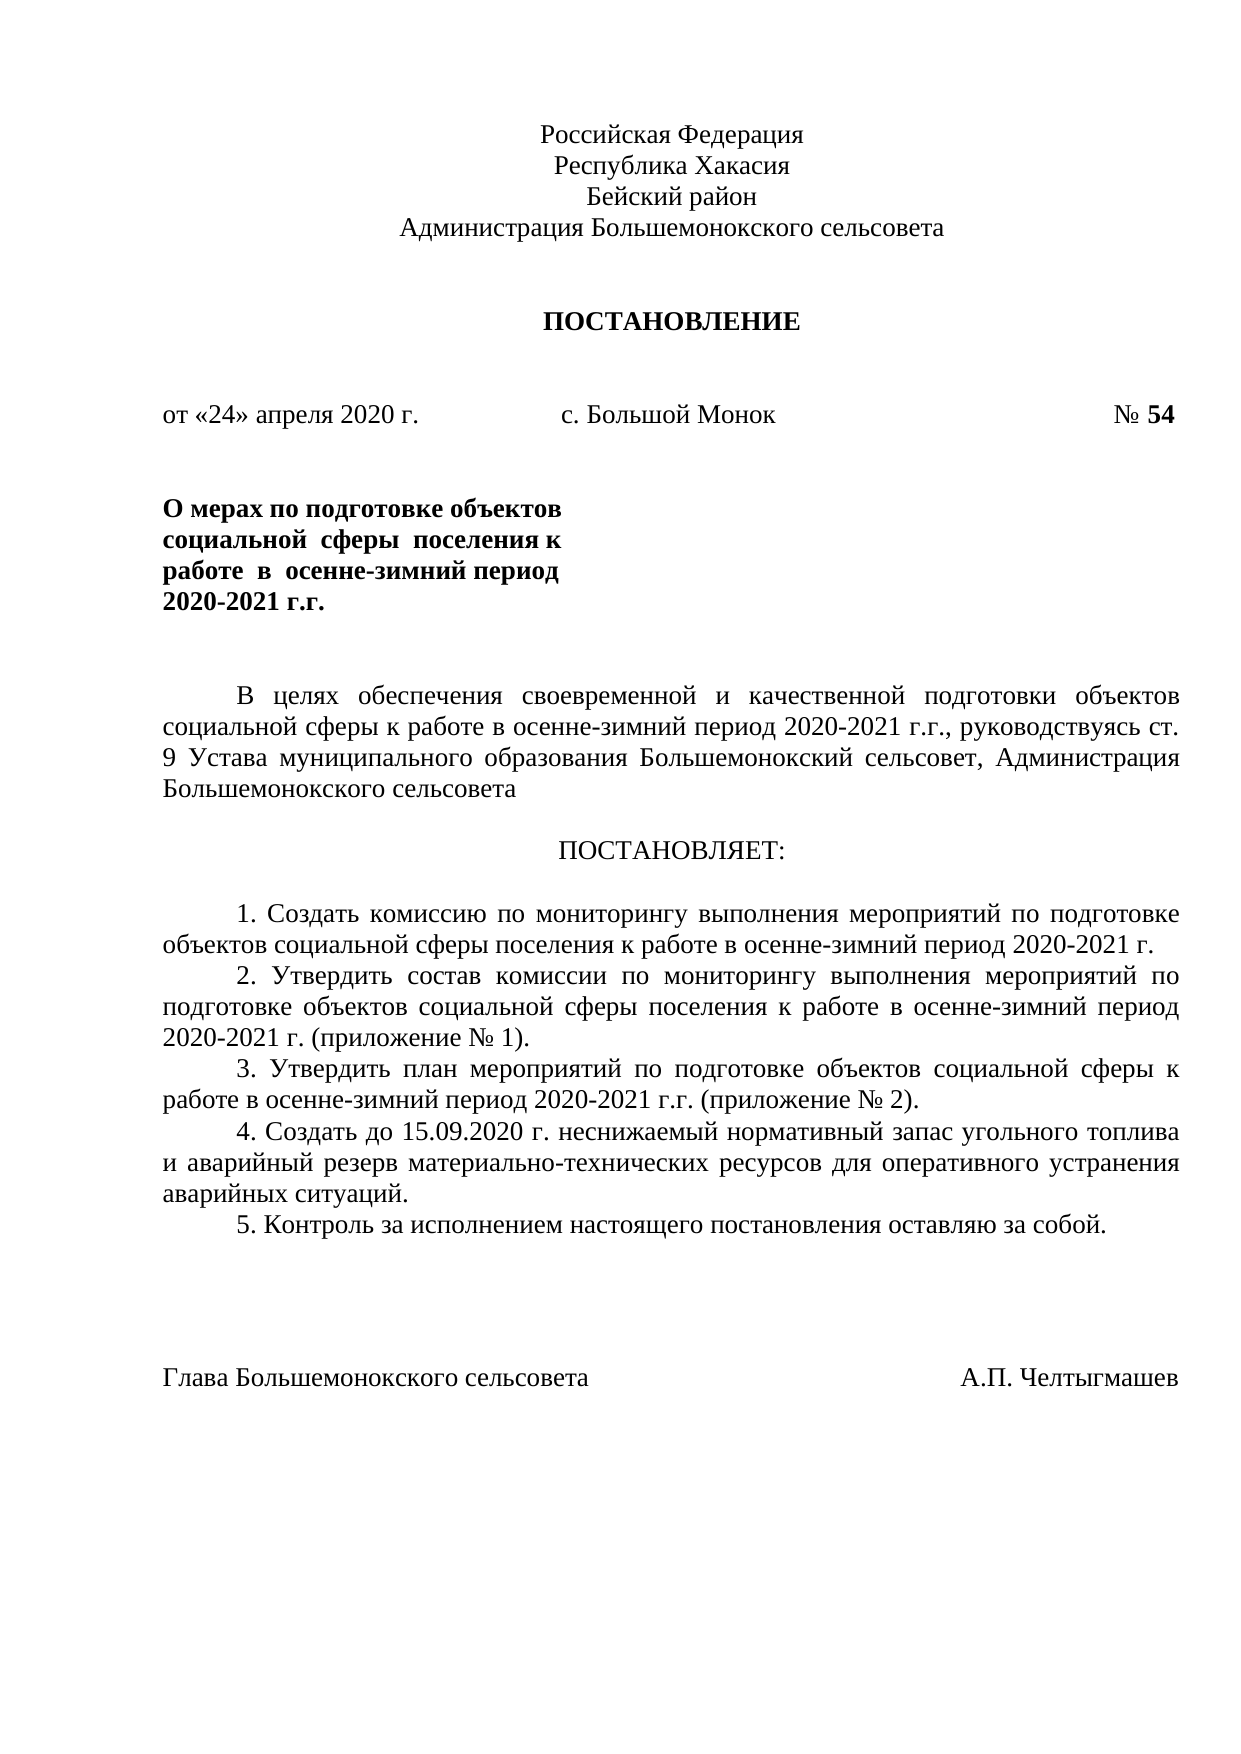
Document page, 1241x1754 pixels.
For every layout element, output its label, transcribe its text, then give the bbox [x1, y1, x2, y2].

text О мерах по подготовке объектов [162, 492, 1181, 523]
text от «24» апреля 2020 г. с. Большой Монок № 54 [162, 398, 1181, 429]
text Бейский район [162, 180, 1181, 212]
text ПОСТАНОВЛЯЕТ: [162, 834, 1181, 866]
text Республика Хакасия [162, 149, 1181, 180]
text В целях обеспечения своевременной и качественной подготовки объектов социальной сферы к работе в осенне-зимний период 2020-2021 г.г., руководствуясь ст. 9 Устава муниципального образования Большемонокский сельсовет, Администрация Большемонокского сельсовета [162, 679, 1181, 803]
text 5. Контроль за исполнением настоящего постановления оставляю за собой. [162, 1208, 1181, 1239]
text социальной сферы поселения к [162, 523, 1181, 554]
text ПОСТАНОВЛЕНИЕ [162, 305, 1181, 336]
text Администрация Большемонокского сельсовета [162, 212, 1181, 243]
text работе в осенне-зимний период [162, 554, 1181, 585]
text 1. Создать комиссию по мониторингу выполнения мероприятий по подготовке объектов социальной сферы поселения к работе в осенне-зимний период 2020-2021 г. [162, 897, 1181, 959]
text 2020-2021 г.г. [162, 585, 1181, 616]
text 3. Утвердить план мероприятий по подготовке объектов социальной сферы к работе в осенне-зимний период 2020-2021 г.г. (приложение № 2). [162, 1052, 1181, 1115]
text 4. Создать до 15.09.2020 г. неснижаемый нормативный запас угольного топлива и аварийный резерв материально-технических ресурсов для оперативного устранения аварийных ситуаций. [162, 1115, 1181, 1208]
text 2. Утвердить состав комиссии по мониторингу выполнения мероприятий по подготовке объектов социальной сферы поселения к работе в осенне-зимний период 2020-2021 г. (приложение № 1). [162, 959, 1181, 1052]
text Глава Большемонокского сельсовета А.П. Челтыгмашев [162, 1362, 1181, 1393]
text Российская Федерация [162, 118, 1181, 149]
